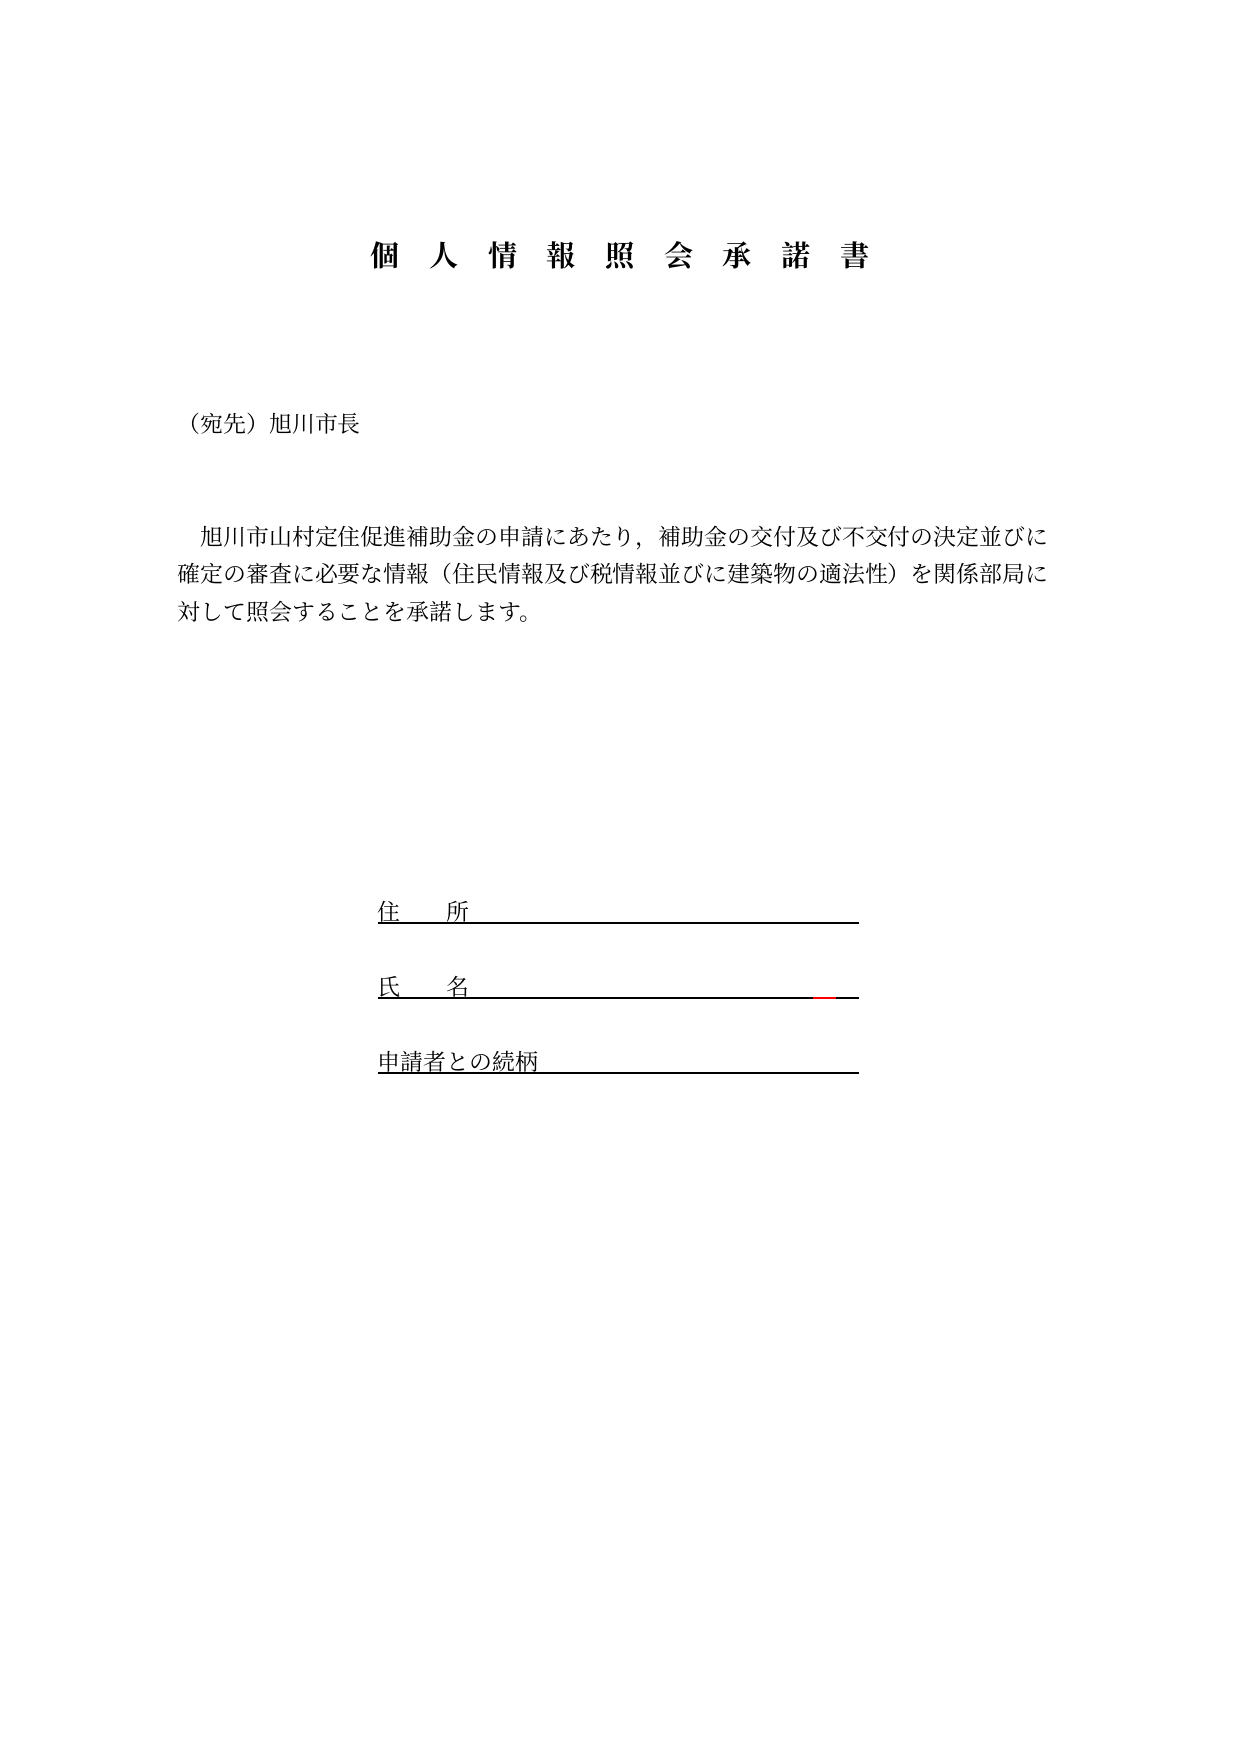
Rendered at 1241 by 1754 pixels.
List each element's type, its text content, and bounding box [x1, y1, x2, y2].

text 氏 名 [177, 967, 1063, 1004]
text 申請者との続柄 [177, 1042, 1063, 1079]
text 個 人 情 報 照 会 承 諾 書 [177, 217, 1063, 292]
text 住 所 [177, 892, 1063, 929]
text （宛先）旭川市長 [177, 404, 1063, 442]
text 旭川市山村定住促進補助金の申請にあたり，補助金の交付及び不交付の決定並びに確定の審査に必要な情報（住民情報及び税情報並びに建築物の適法性）を関係部局に対して照会することを承諾します。 [177, 517, 1063, 629]
